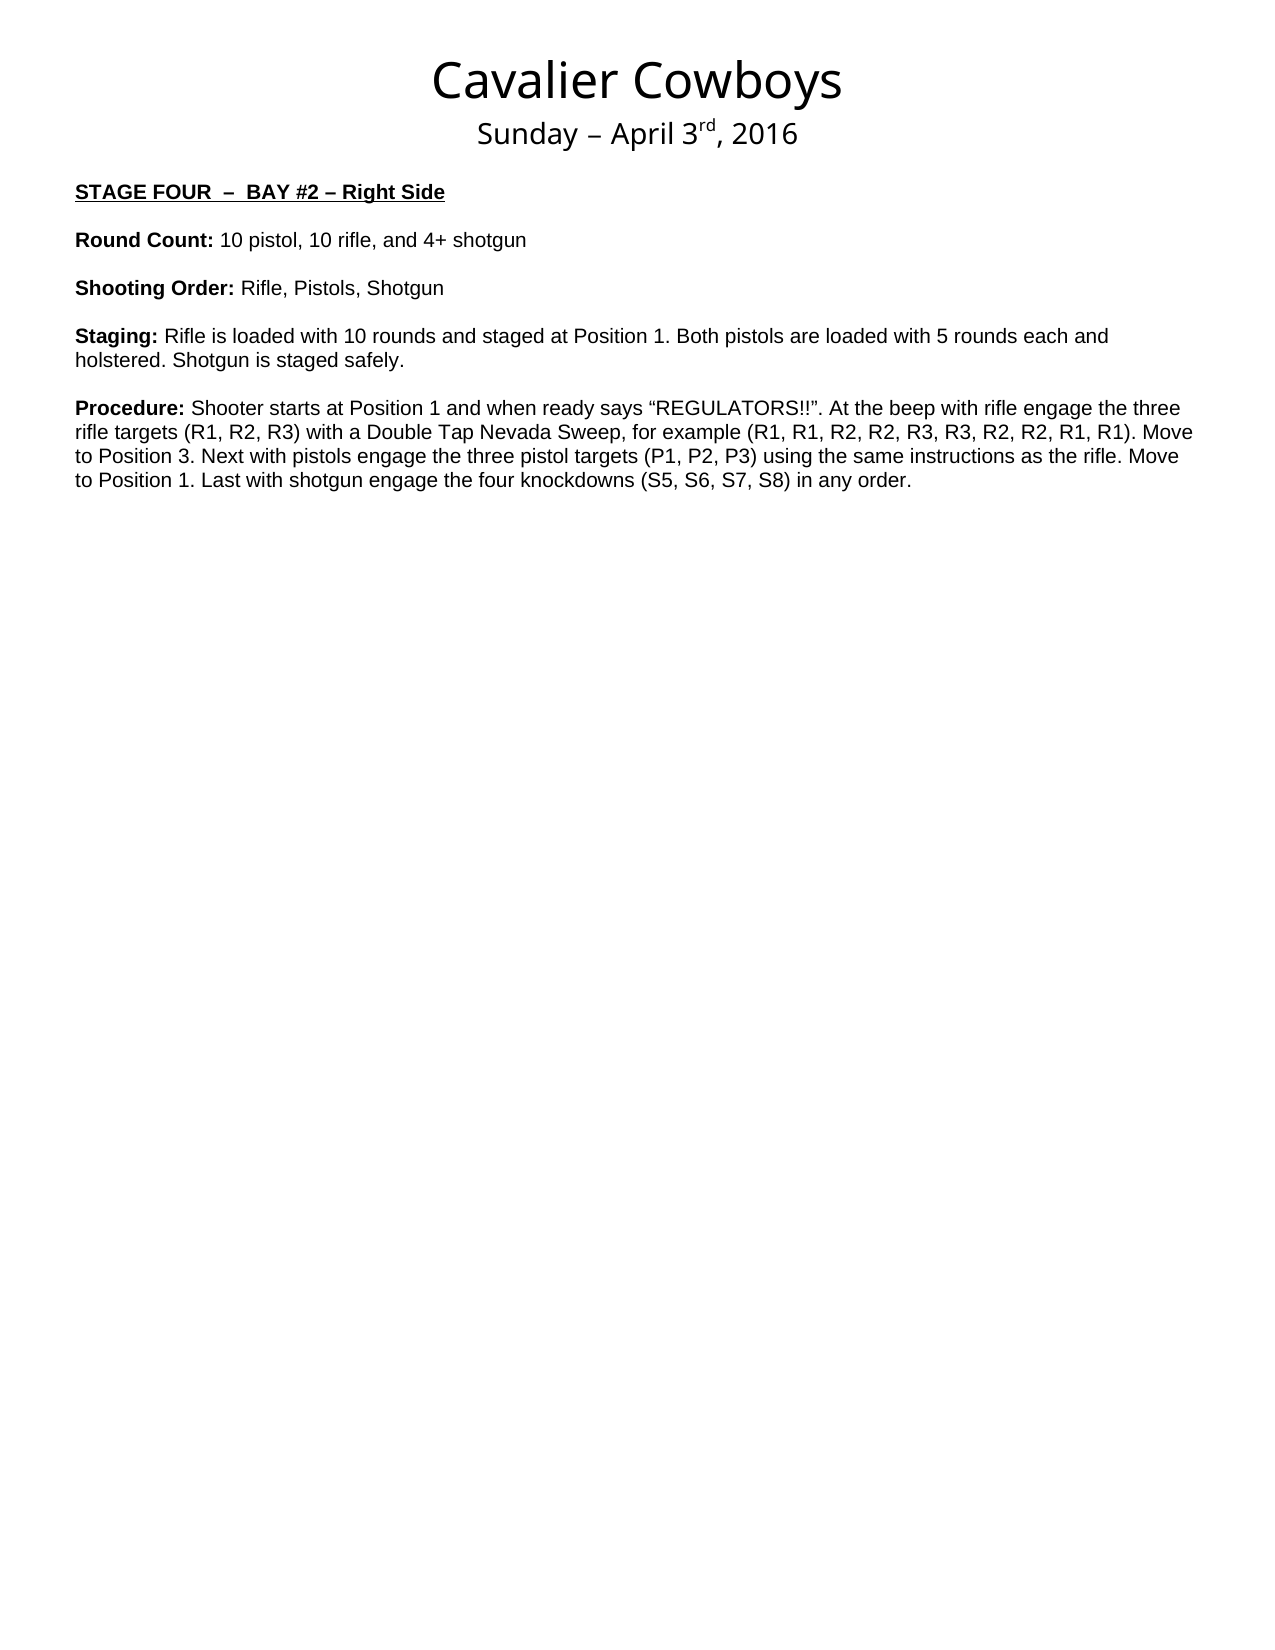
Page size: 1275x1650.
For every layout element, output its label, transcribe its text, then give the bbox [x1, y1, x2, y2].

text Round Count: 10 pistol, 10 rifle, and 4+ shotgun [75, 228, 1200, 252]
text Staging: Rifle is loaded with 10 rounds and staged at Position 1. Both pistols are loaded with 5 rounds each and holstered. Shotgun is staged safely. [75, 324, 1200, 372]
subtitle STAGE FOUR – BAY #2 – Right Side [75, 180, 1200, 204]
text Procedure: Shooter starts at Position 1 and when ready says “REGULATORS!!”. At the beep with rifle engage the three rifle targets (R1, R2, R3) with a Double Tap Nevada Sweep, for example (R1, R1, R2, R2, R3, R3, R2, R2, R1, R1). Move to Position 3. Next with pistols engage the three pistol targets (P1, P2, P3) using the same instructions as the rifle. Move to Position 1. Last with shotgun engage the four knockdowns (S5, S6, S7, S8) in any order. [75, 396, 1200, 491]
text Shooting Order: Rifle, Pistols, Shotgun [75, 276, 1200, 300]
